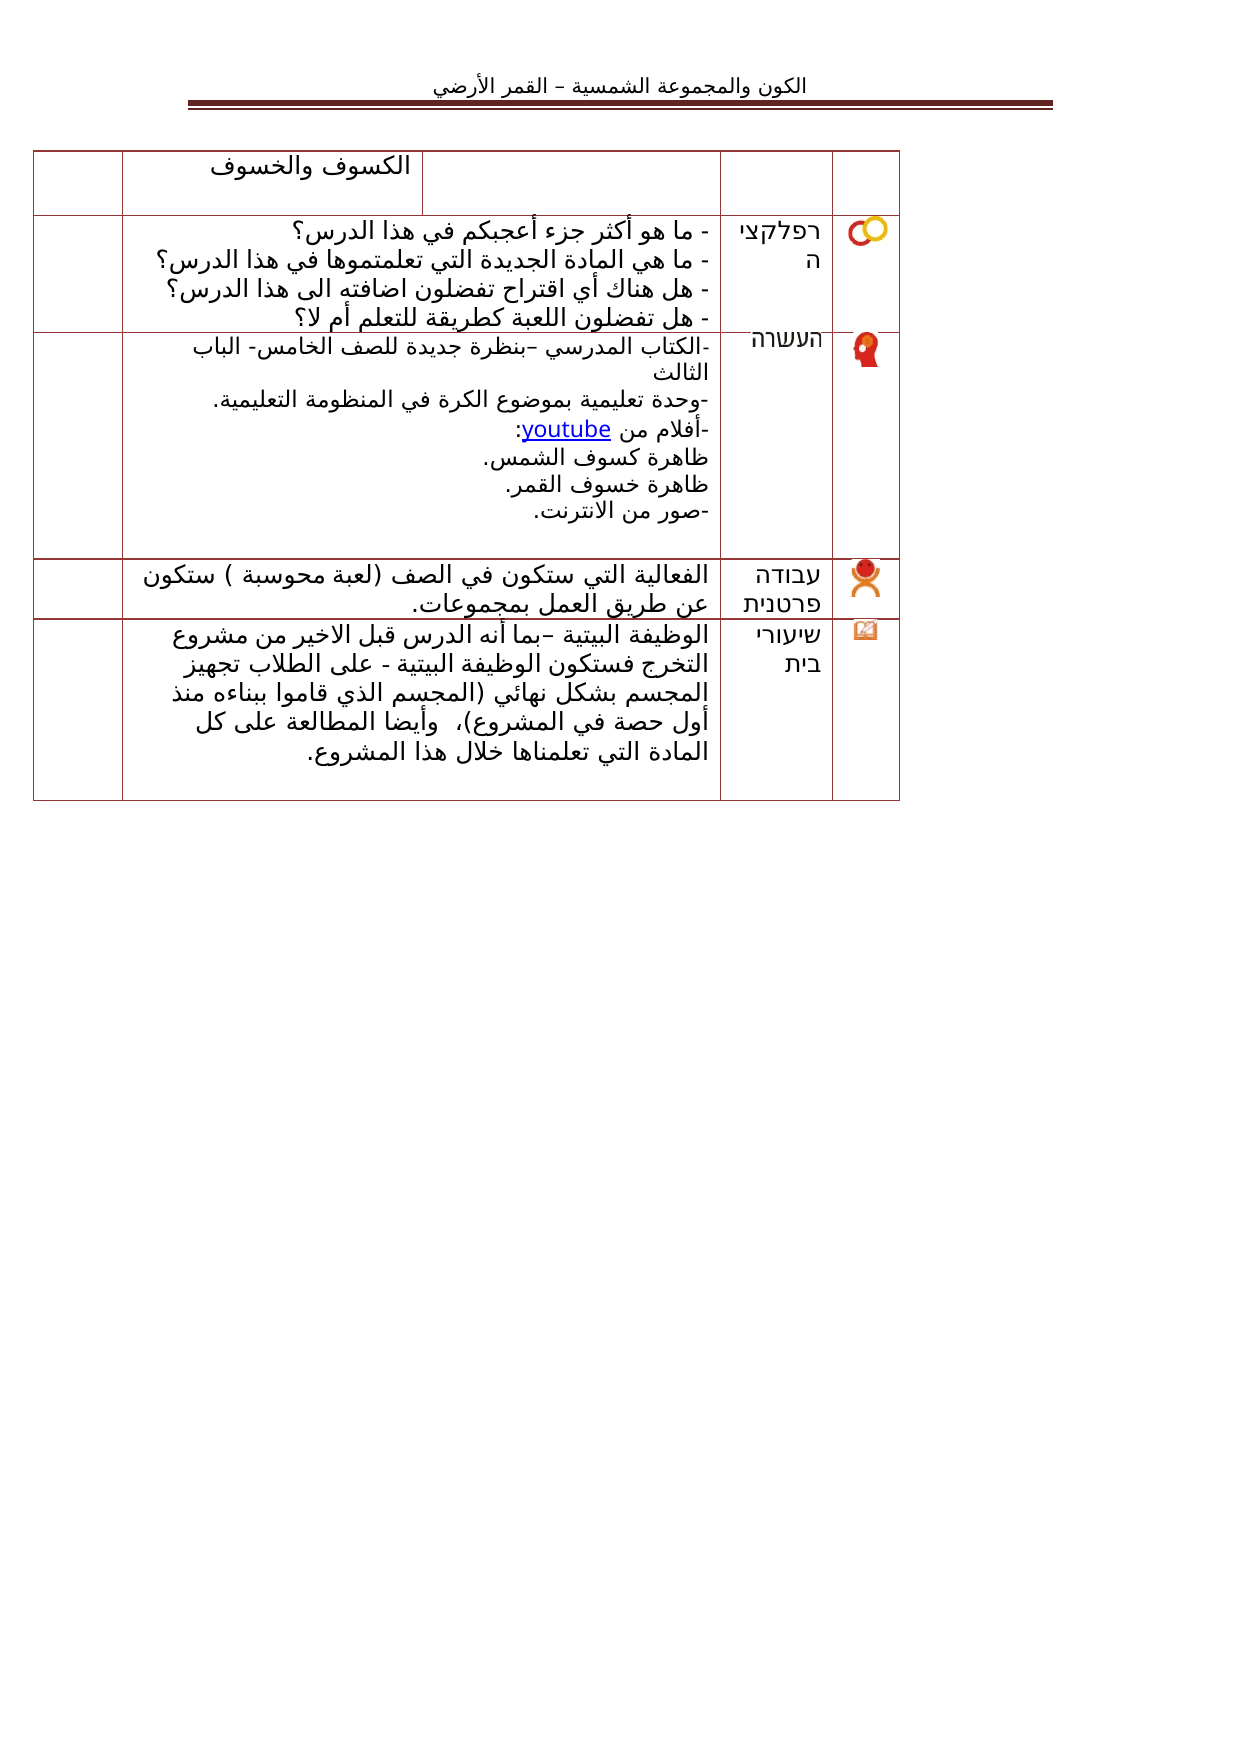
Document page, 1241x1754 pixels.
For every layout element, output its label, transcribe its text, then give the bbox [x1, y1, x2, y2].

picture [751, 332, 822, 347]
picture [853, 619, 878, 640]
table_cell الوظيفة البيتية –بما أنه الدرس قبل الاخير من مشروع التخرج فستكون الوظيفة البيتية - على الطلاب تجهيز المجسم بشكل نهائي (المجسم الذي قاموا ببناءه منذ أول حصة في المشروع)، وأيضا المطالعة على كل المادة التي تعلمناها خلال هذا المشروع. [123, 620, 720, 800]
table_cell רפלקציה [721, 216, 832, 331]
table_cell - ما هو أكثر جزء أعجبكم في هذا الدرس؟ - ما هي المادة الجديدة التي تعلمتموها في هذا الدرس؟ - هل هناك أي اقتراح تفضلون اضافته الى هذا الدرس؟ - هل تفضلون اللعبة كطريقة للتعلم أم لا؟ [123, 216, 720, 331]
table_cell -الكتاب المدرسي –بنظرة جديدة للصف الخامس- الباب الثالث -وحدة تعليمية بموضوع الكرة في المنظومة التعليمية. -أفلام من youtube: ظاهرة كسوف الشمس. ظاهرة خسوف القمر. -صور من الانترنت. [123, 333, 720, 558]
table_cell [833, 620, 899, 800]
table_cell الفعالية التي ستكون في الصف (لعبة محوسبة ) ستكون عن طريق العمل بمجموعات. [123, 560, 720, 618]
picture [853, 332, 878, 367]
table_cell [833, 560, 899, 618]
table_cell [34, 620, 122, 800]
table_cell עבודה פרטנית [721, 560, 832, 618]
picture [851, 559, 880, 597]
table_cell [34, 333, 122, 558]
table_cell שיעורי בית [721, 620, 832, 800]
table_cell [721, 333, 832, 558]
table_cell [123, 152, 422, 215]
table_cell [833, 333, 899, 558]
table_cell [34, 560, 122, 618]
table_cell [833, 216, 899, 331]
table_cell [423, 152, 720, 215]
picture [848, 216, 888, 246]
table_cell [34, 216, 122, 331]
